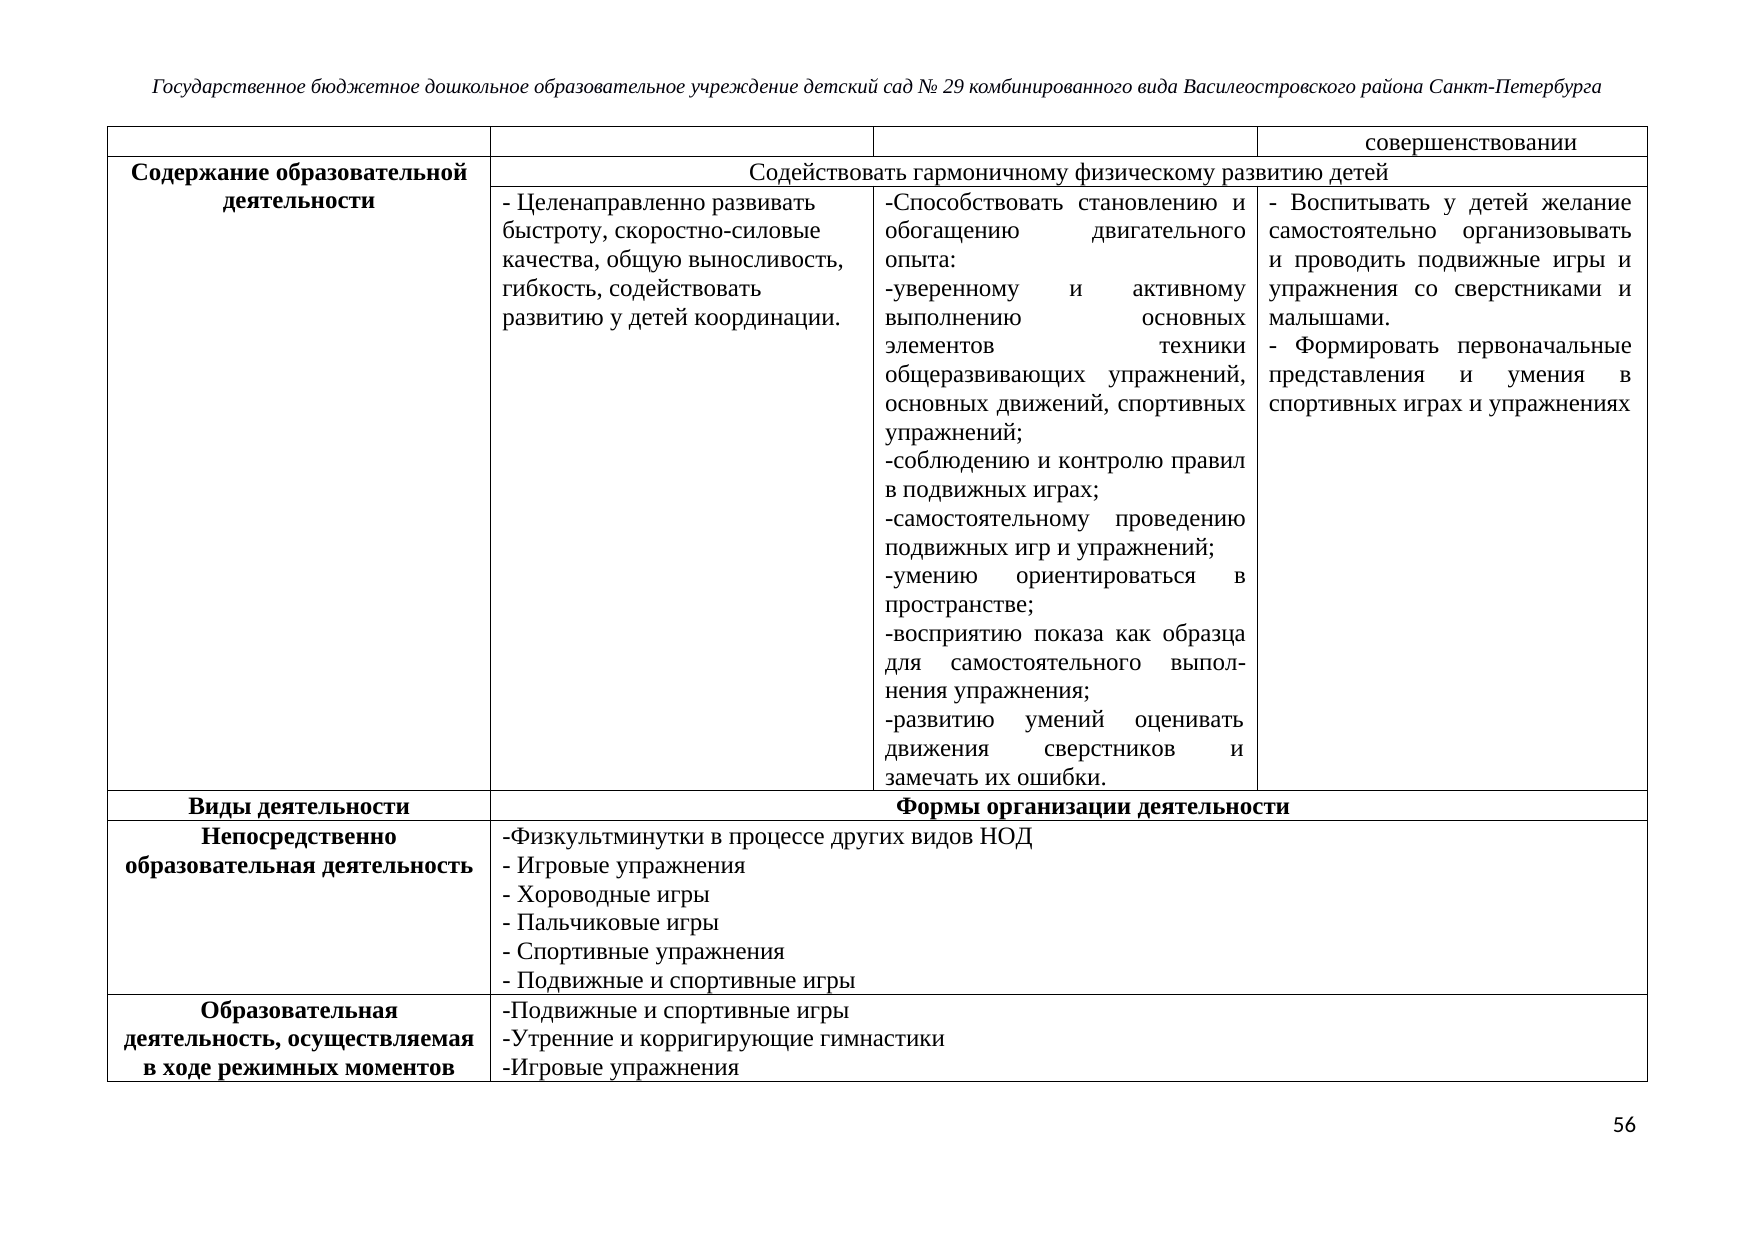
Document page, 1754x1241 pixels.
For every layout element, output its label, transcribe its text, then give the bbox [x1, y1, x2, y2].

table_cell - Воспитывать у детей желание самостоятельно организовывать и проводить подвижные игры и упражнения со сверстниками и малышами. - Формировать первоначальные представления и умения в спортивных играх и упражнениях [1258, 187, 1647, 790]
table_cell Формы организации деятельности [491, 791, 1647, 820]
table_cell Непосредственно образовательная деятельность [108, 821, 490, 994]
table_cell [491, 995, 1647, 1081]
table_cell - Целенаправленно развивать быстроту, скоростно-силовые качества, общую выносливость, гибкость, содействовать развитию у детей координации. [491, 187, 873, 790]
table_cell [491, 127, 873, 156]
table_cell -Физкультминутки в процессе других видов НОД - Игровые упражнения - Хороводные игры - Пальчиковые игры - Спортивные упражнения - Подвижные и спортивные игры [491, 821, 1647, 994]
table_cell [108, 995, 490, 1081]
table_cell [1258, 127, 1647, 156]
table_cell Виды деятельности [108, 791, 490, 820]
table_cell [874, 127, 1257, 156]
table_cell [108, 127, 490, 156]
table_cell Содействовать гармоничному физическому развитию детей [491, 157, 1647, 186]
table_cell -Способствовать становлению и обогащению двигательного опыта: -уверенному и активному выполнению основных элементов техники общеразвивающих упражнений, основных движений, спортивных упражнений; -соблюдению и контролю правил в подвижных играх; -самостоятельному проведению подвижных игр и упражнений; -умению ориентироваться в пространстве; -восприятию показа как образца для самостоятельного выполнения упражнения; -развитию умений оценивать движения сверстников и замечать их ошибки. [874, 187, 1257, 790]
table_cell Содержание образовательной деятельности [108, 157, 490, 790]
